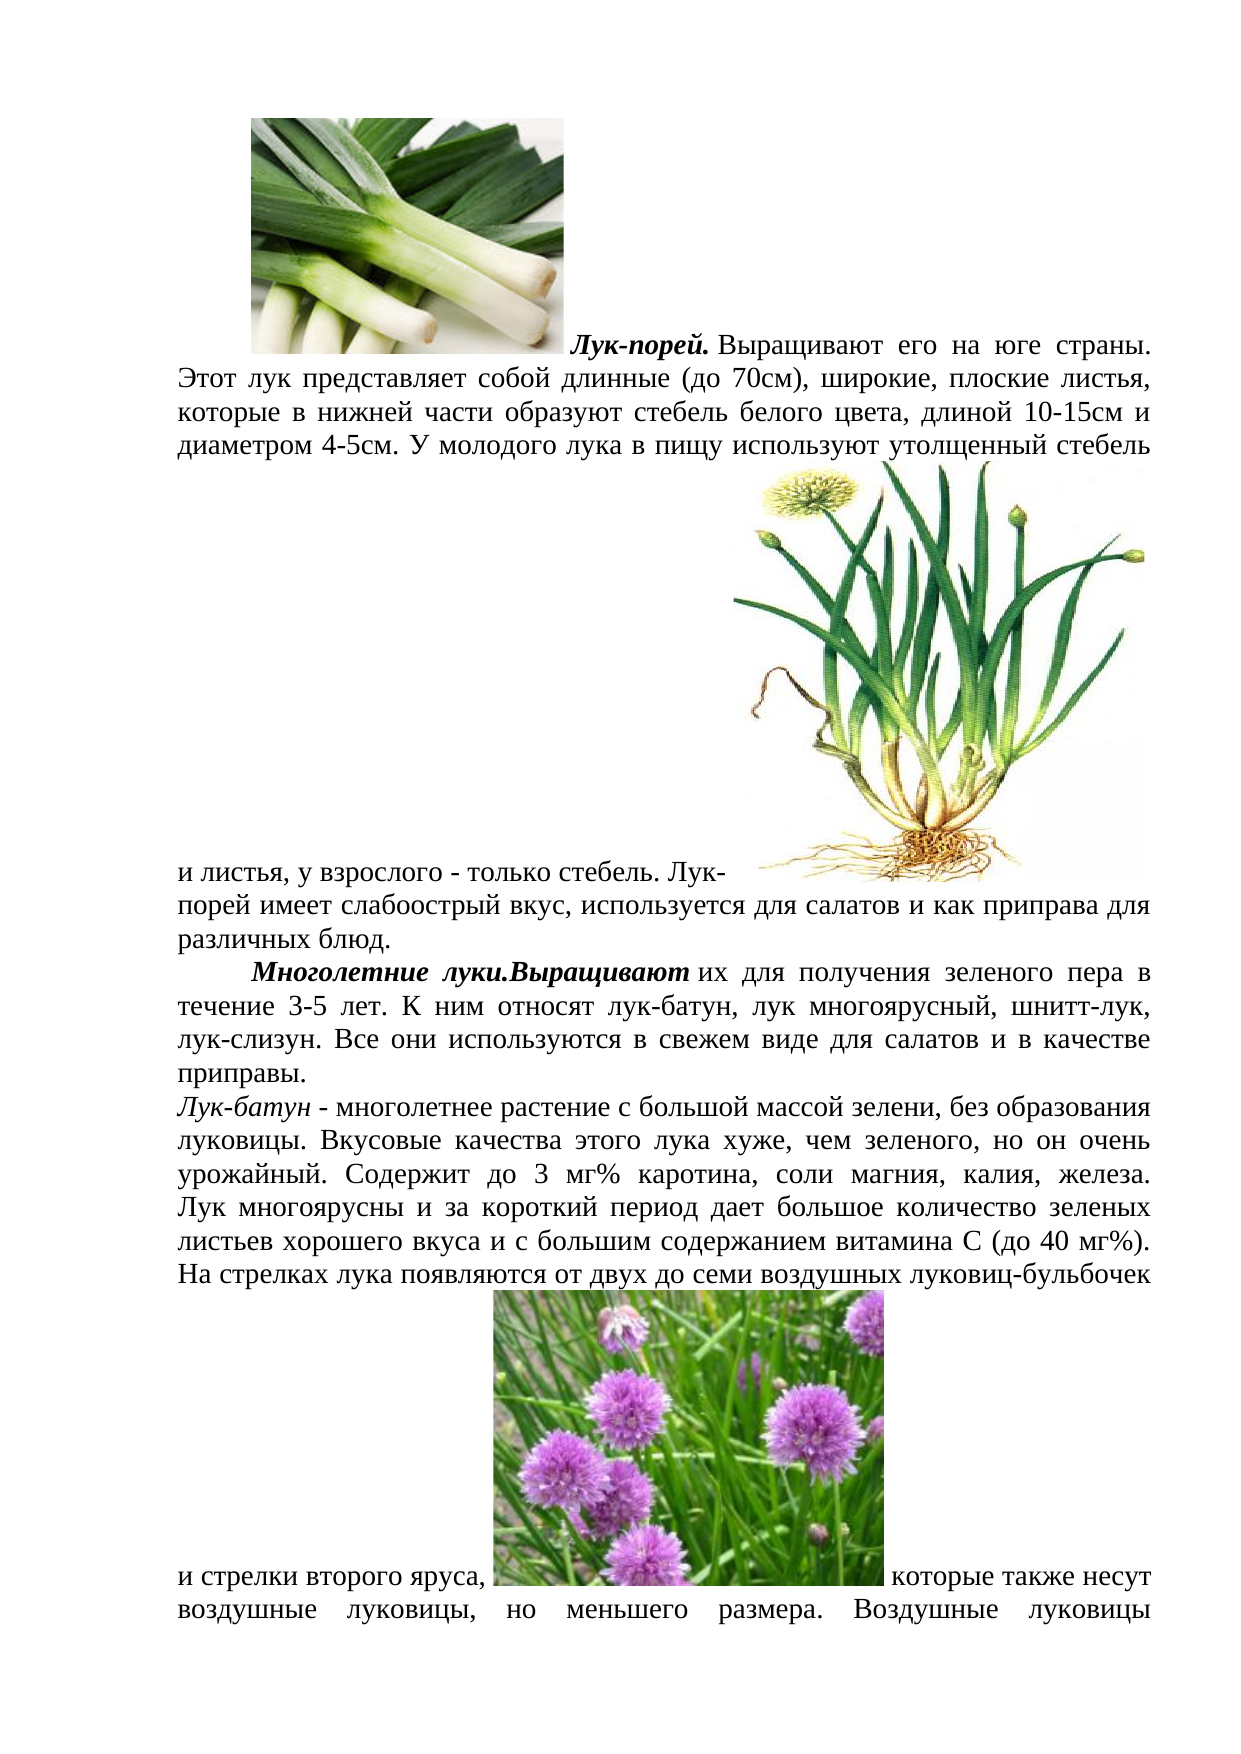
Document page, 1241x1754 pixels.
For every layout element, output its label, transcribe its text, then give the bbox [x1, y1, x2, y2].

picture [493, 1290, 884, 1586]
picture [733, 461, 1145, 882]
picture [251, 118, 564, 354]
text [177, 954, 1152, 1625]
